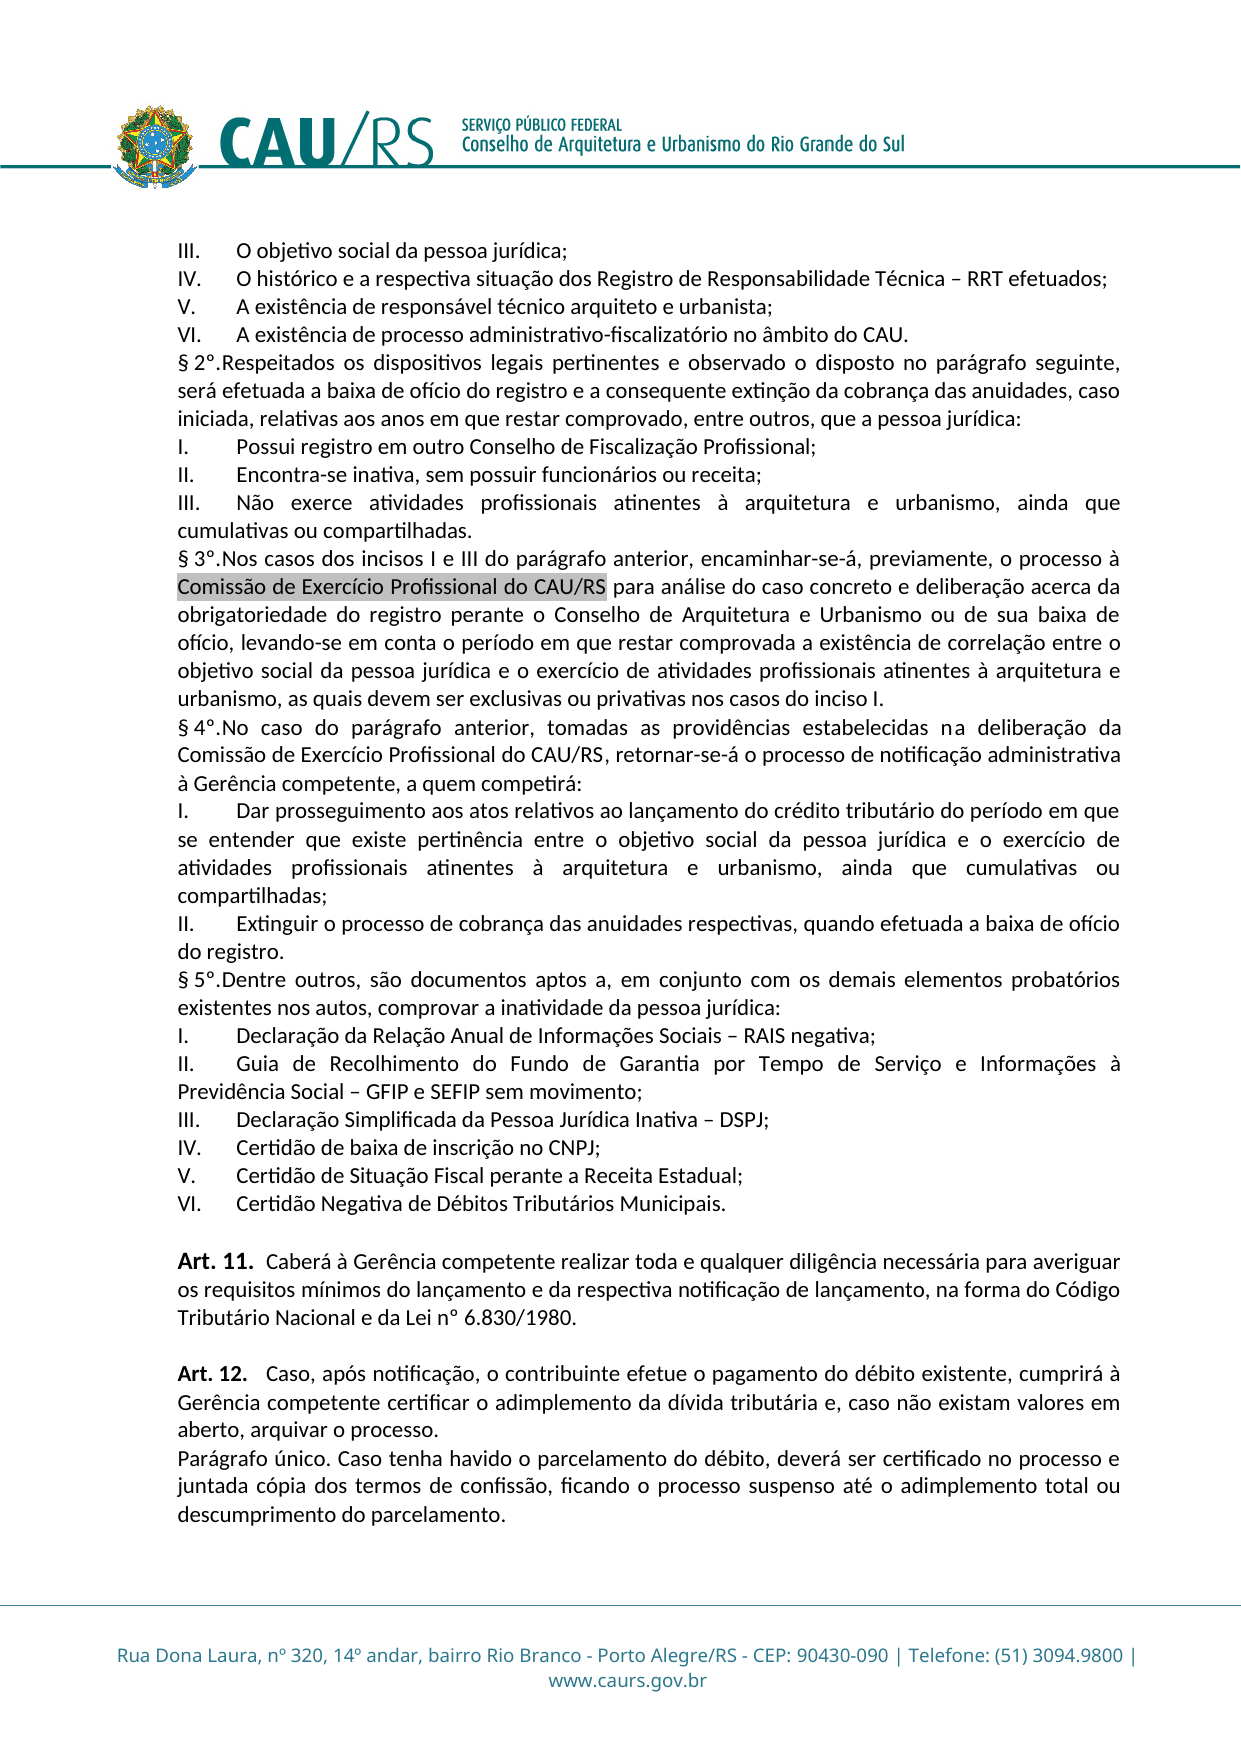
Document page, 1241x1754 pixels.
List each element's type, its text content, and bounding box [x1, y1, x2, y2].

list Certidão de baixa de inscrição no CNPJ; [177, 1133, 1122, 1161]
list § 5º. Dentre outros, são documentos aptos a, em conjunto com os demais elementos probatórios existentes nos autos, comprovar a inatividade da pessoa jurídica: [177, 965, 1122, 1021]
list § 3º. Nos casos dos incisos I e III do parágrafo anterior, encaminhar-se-á, previamente, o processo à Comissão de Exercício Profissional do CAU/RS para análise do caso concreto e deliberação acerca da obrigatoriedade do registro perante o Conselho de Arquitetura e Urbanismo ou de sua baixa de ofício, levando-se em conta o período em que restar comprovada a existência de correlação entre o objetivo social da pessoa jurídica e o exercício de atividades profissionais atinentes à arquitetura e urbanismo, as quais devem ser exclusivas ou privativas nos casos do inciso I. [177, 544, 1122, 713]
list Guia de Recolhimento do Fundo de Garantia por Tempo de Serviço e Informações à Previdência Social – GFIP e SEFIP sem movimento; [177, 1049, 1122, 1105]
list O histórico e a respectiva situação dos Registro de Responsabilidade Técnica – RRT efetuados; [177, 264, 1122, 292]
list A existência de responsável técnico arquiteto e urbanista; [177, 292, 1122, 320]
list § 2º. Respeitados os dispositivos legais pertinentes e observado o disposto no parágrafo seguinte, será efetuada a baixa de ofício do registro e a consequente extinção da cobrança das anuidades, caso iniciada, relativas aos anos em que restar comprovado, entre outros, que a pessoa jurídica: [177, 348, 1122, 432]
list Declaração Simplificada da Pessoa Jurídica Inativa – DSPJ; [177, 1105, 1122, 1133]
text Parágrafo único. Caso tenha havido o parcelamento do débito, deverá ser certificado no processo e juntada cópia dos termos de confissão, ficando o processo suspenso até o adimplemento total ou descumprimento do parcelamento. [177, 1444, 1122, 1528]
list Não exerce atividades profissionais atinentes à arquitetura e urbanismo, ainda que cumulativas ou compartilhadas. [177, 488, 1122, 544]
list Certidão Negativa de Débitos Tributários Municipais. [177, 1189, 1122, 1217]
list Possui registro em outro Conselho de Fiscalização Profissional; [177, 432, 1122, 460]
list A existência de processo administrativo-fiscalizatório no âmbito do CAU. [177, 320, 1122, 348]
list Encontra-se inativa, sem possuir funcionários ou receita; [177, 460, 1122, 488]
list Extinguir o processo de cobrança das anuidades respectivas, quando efetuada a baixa de ofício do registro. [177, 909, 1122, 965]
list Dar prosseguimento aos atos relativos ao lançamento do crédito tributário do período em que se entender que existe pertinência entre o objetivo social da pessoa jurídica e o exercício de atividades profissionais atinentes à arquitetura e urbanismo, ainda que cumulativas ou compartilhadas; [177, 797, 1122, 909]
list Caberá à Gerência competente realizar toda e qualquer diligência necessária para averiguar os requisitos mínimos do lançamento e da respectiva notificação de lançamento, na forma do Código Tributário Nacional e da Lei nº 6.830/1980. [177, 1245, 1122, 1332]
list § 4º. No caso do parágrafo anterior, tomadas as providências estabelecidas na deliberação da Comissão de Exercício Profissional do CAU/RS, retornar-se-á o processo de notificação administrativa à Gerência competente, a quem competirá: [177, 713, 1122, 797]
list O objetivo social da pessoa jurídica; [177, 236, 1122, 264]
list Caso, após notificação, o contribuinte efetue o pagamento do débito existente, cumprirá à Gerência competente certificar o adimplemento da dívida tributária e, caso não existam valores em aberto, arquivar o processo. [177, 1359, 1122, 1444]
list Declaração da Relação Anual de Informações Sociais – RAIS negativa; [177, 1021, 1122, 1049]
list Certidão de Situação Fiscal perante a Receita Estadual; [177, 1161, 1122, 1189]
picture [0, 39, 1241, 199]
